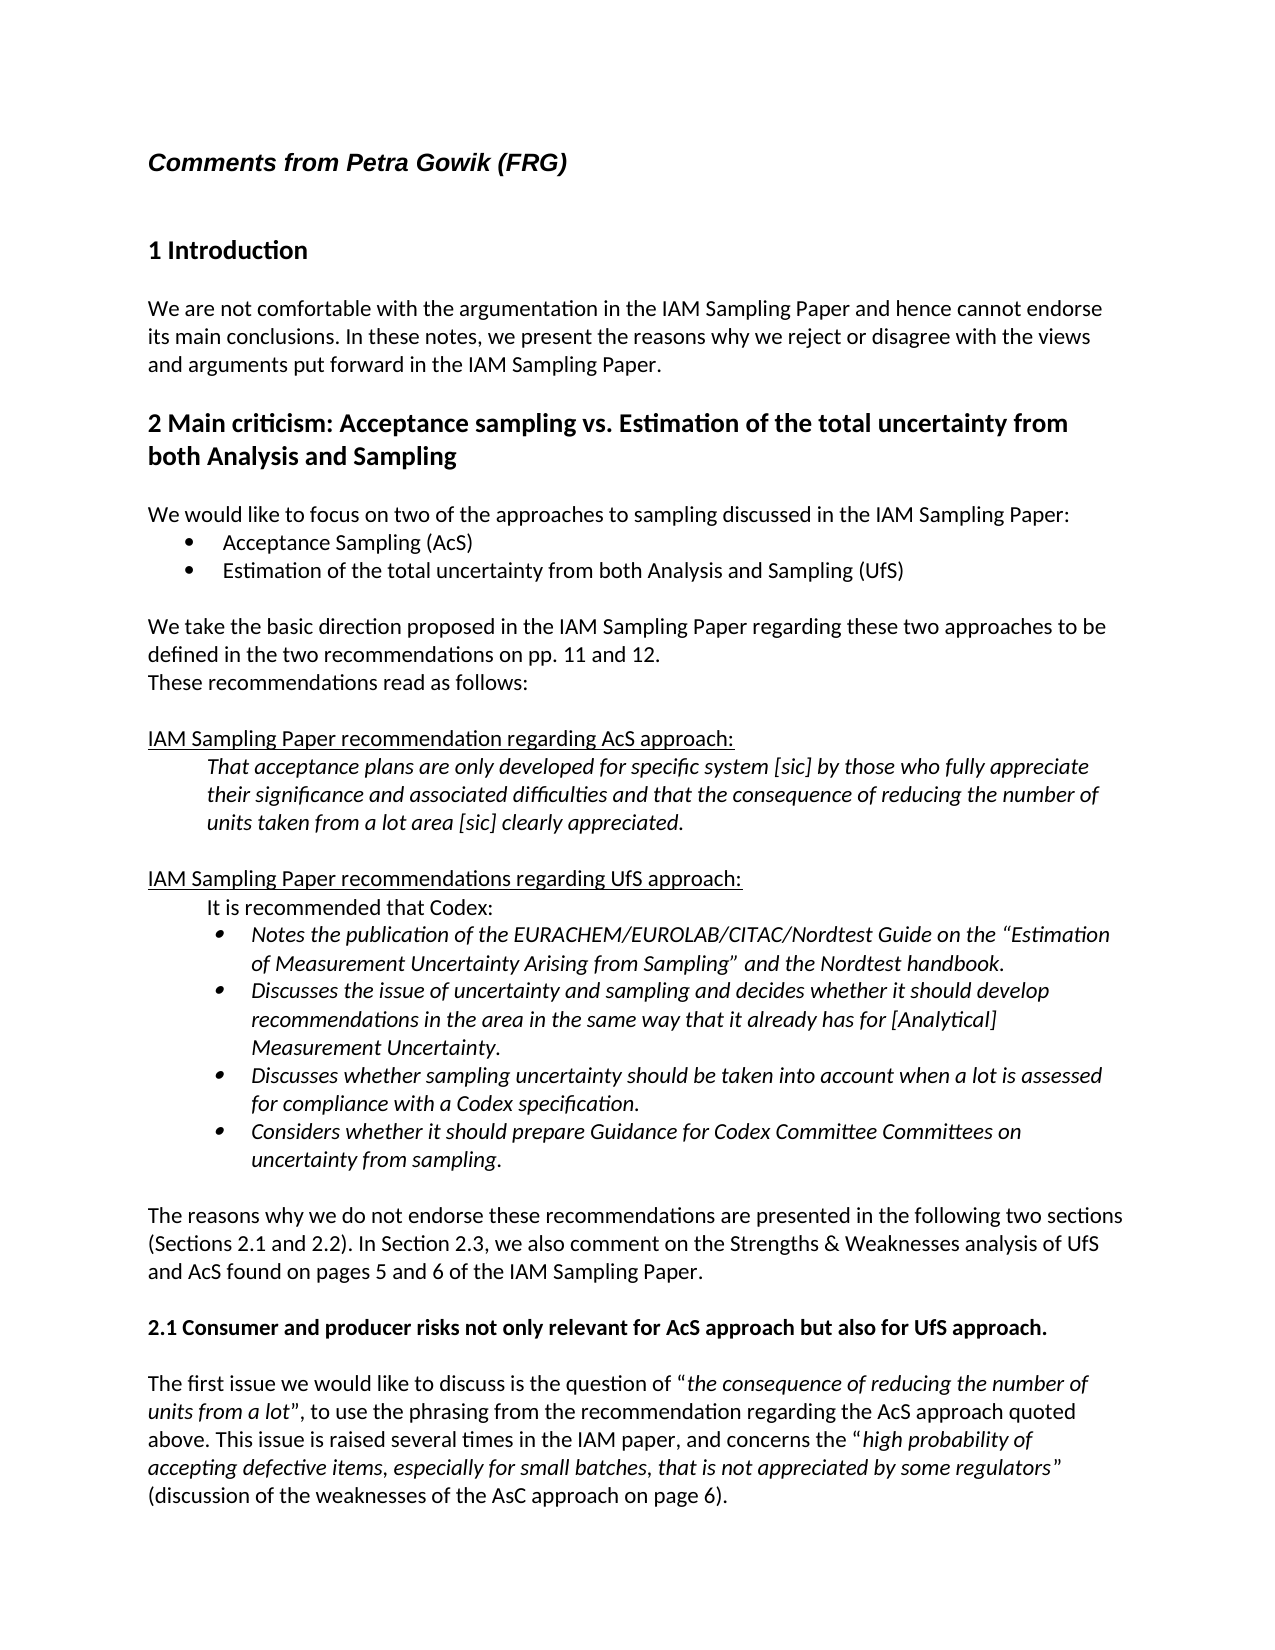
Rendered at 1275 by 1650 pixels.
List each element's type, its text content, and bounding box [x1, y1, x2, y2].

subtitle 2.1 Consumer and producer risks not only relevant for AcS approach but also for UfS approach. [148, 1313, 1127, 1341]
text We are not comfortable with the argumentation in the IAM Sampling Paper and hence cannot endorse its main conclusions. In these notes, we present the reasons why we reject or disagree with the views and arguments put forward in the IAM Sampling Paper. [148, 294, 1127, 378]
text It is recommended that Codex: [207, 893, 1127, 921]
list Considers whether it should prepare Guidance for Codex Committee Committees on uncertainty from sampling. [213, 1117, 1127, 1173]
list Discusses whether sampling uncertainty should be taken into account when a lot is assessed for compliance with a Codex specification. [213, 1061, 1127, 1117]
list Estimation of the total uncertainty from both Analysis and Sampling (UfS) [185, 556, 1127, 584]
text IAM Sampling Paper recommendations regarding UfS approach: [148, 864, 1127, 893]
list Acceptance Sampling (AcS) [185, 528, 1127, 556]
text IAM Sampling Paper recommendation regarding AcS approach: [148, 724, 1127, 752]
text We take the basic direction proposed in the IAM Sampling Paper regarding these two approaches to be defined in the two recommendations on pp. 11 and 12. [148, 612, 1127, 668]
text The first issue we would like to discuss is the question of “the consequence of reducing the number of units from a lot”, to use the phrasing from the recommendation regarding the AcS approach quoted above. This issue is raised several times in the IAM paper, and concerns the “high probability of accepting defective items, especially for small batches, that is not appreciated by some regulators” (discussion of the weaknesses of the AsC approach on page 6). [148, 1369, 1127, 1509]
list Notes the publication of the EURACHEM/EUROLAB/CITAC/Nordtest Guide on the “Estimation of Measurement Uncertainty Arising from Sampling” and the Nordtest handbook. [213, 921, 1127, 977]
text These recommendations read as follows: [148, 668, 1127, 696]
text Comments from Petra Gowik (FRG) [148, 148, 1127, 176]
subtitle 1 Introduction [148, 233, 1127, 266]
text The reasons why we do not endorse these recommendations are presented in the following two sections (Sections 2.1 and 2.2). In Section 2.3, we also comment on the Strengths & Weaknesses analysis of UfS and AcS found on pages 5 and 6 of the IAM Sampling Paper. [148, 1201, 1127, 1285]
text That acceptance plans are only developed for specific system [sic] by those who fully appreciate their significance and associated difficulties and that the consequence of reducing the number of units taken from a lot area [sic] clearly appreciated. [207, 752, 1127, 837]
list Discusses the issue of uncertainty and sampling and decides whether it should develop recommendations in the area in the same way that it already has for [Analytical] Measurement Uncertainty. [213, 977, 1127, 1061]
subtitle 2 Main criticism: Acceptance sampling vs. Estimation of the total uncertainty from both Analysis and Sampling [148, 406, 1127, 472]
text We would like to focus on two of the approaches to sampling discussed in the IAM Sampling Paper: [148, 500, 1127, 528]
